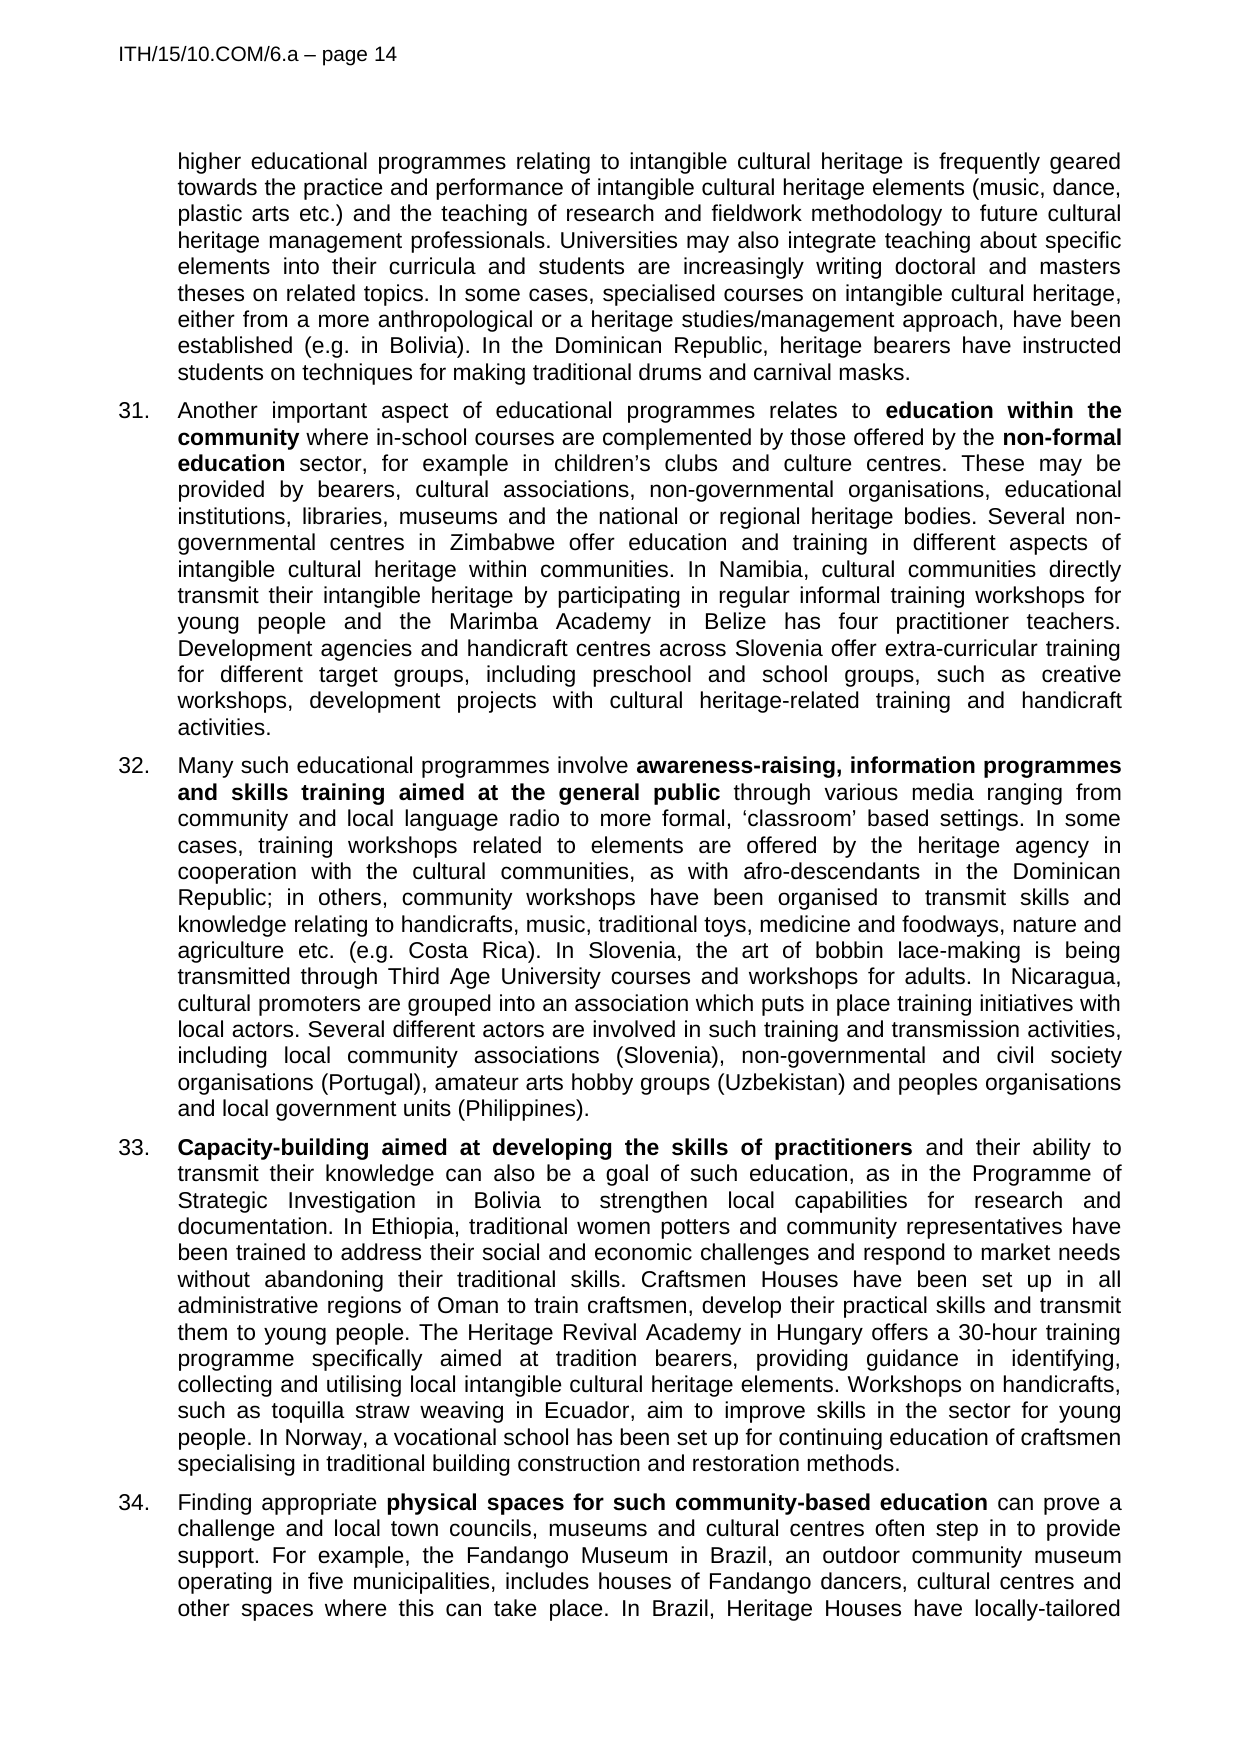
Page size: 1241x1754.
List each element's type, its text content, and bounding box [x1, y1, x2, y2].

list Another important aspect of educational programmes relates to education within the community where in-school courses are complemented by those offered by the non-formal education sector, for example in children’s clubs and culture centres. These may be provided by bearers, cultural associations, non-governmental organisations, educational institutions, libraries, museums and the national or regional heritage bodies. Several non-governmental centres in Zimbabwe offer education and training in different aspects of intangible cultural heritage within communities. In Namibia, cultural communities directly transmit their intangible heritage by participating in regular informal training workshops for young people and the Marimba Academy in Belize has four practitioner teachers. Development agencies and handicraft centres across Slovenia offer extra-curricular training for different target groups, including preschool and school groups, such as creative workshops, development projects with cultural heritage-related training and handicraft activities. [118, 397, 1122, 740]
list Capacity-building aimed at developing the skills of practitioners and their ability to transmit their knowledge can also be a goal of such education, as in the Programme of Strategic Investigation in Bolivia to strengthen local capabilities for research and documentation. In Ethiopia, traditional women potters and community representatives have been trained to address their social and economic challenges and respond to market needs without abandoning their traditional skills. Craftsmen Houses have been set up in all administrative regions of Oman to train craftsmen, develop their practical skills and transmit them to young people. The Heritage Revival Academy in Hungary offers a 30-hour training programme specifically aimed at tradition bearers, providing guidance in identifying, collecting and utilising local intangible cultural heritage elements. Workshops on handicrafts, such as toquilla straw weaving in Ecuador, aim to improve skills in the sector for young people. In Norway, a vocational school has been set up for continuing education of craftsmen specialising in traditional building construction and restoration methods. [118, 1134, 1122, 1477]
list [118, 148, 1122, 385]
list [118, 1489, 1122, 1621]
list Many such educational programmes involve awareness-raising, information programmes and skills training aimed at the general public through various media ranging from community and local language radio to more formal, ‘classroom’ based settings. In some cases, training workshops related to elements are offered by the heritage agency in cooperation with the cultural communities, as with afro-descendants in the Dominican Republic; in others, community workshops have been organised to transmit skills and knowledge relating to handicrafts, music, traditional toys, medicine and foodways, nature and agriculture etc. (e.g. Costa Rica). In Slovenia, the art of bobbin lace-making is being transmitted through Third Age University courses and workshops for adults. In Nicaragua, cultural promoters are grouped into an association which puts in place training initiatives with local actors. Several different actors are involved in such training and transmission activities, including local community associations (Slovenia), non-governmental and civil society organisations (Portugal), amateur arts hobby groups (Uzbekistan) and peoples organisations and local government units (Philippines). [118, 752, 1122, 1121]
